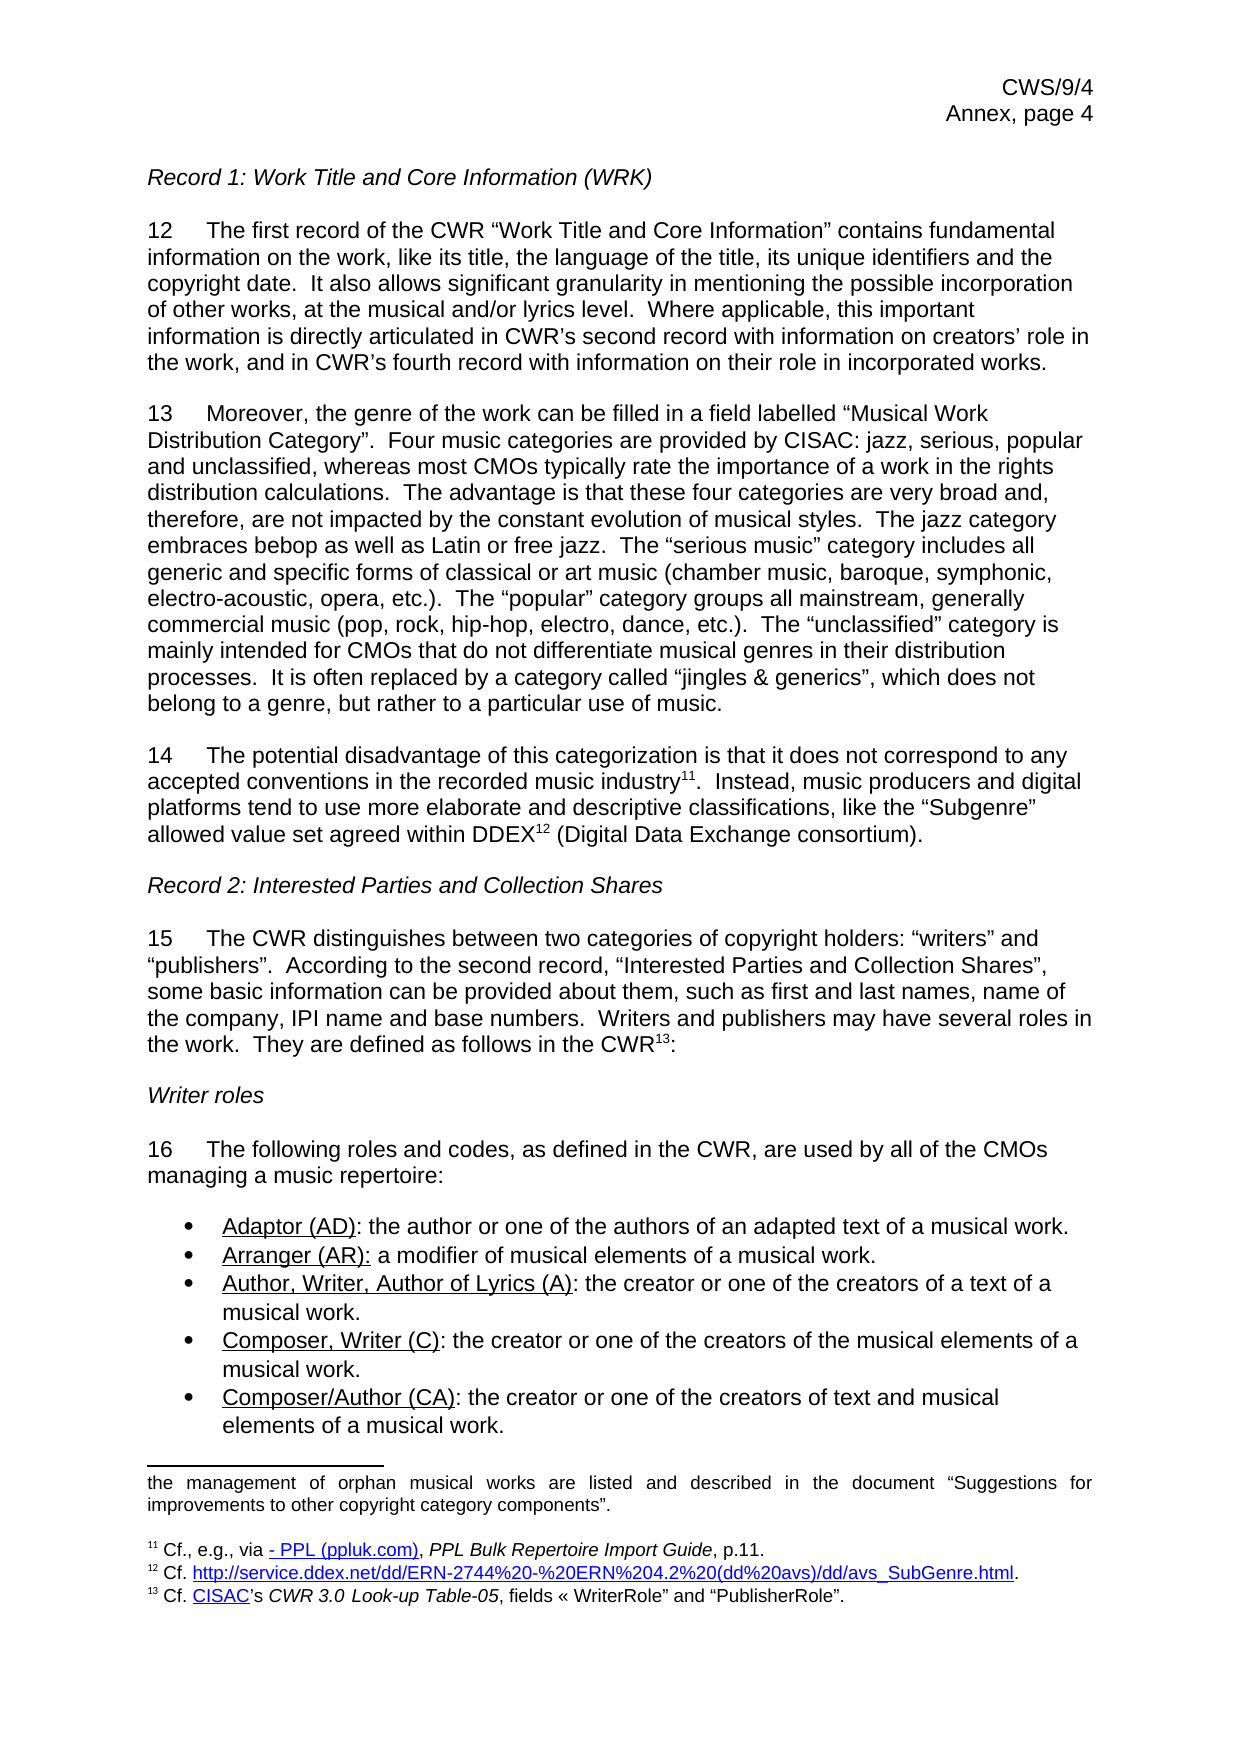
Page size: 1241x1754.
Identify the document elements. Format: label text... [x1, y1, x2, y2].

text The first record of the CWR “Work Title and Core Information” contains fundamental information on the work, like its title, the language of the title, its unique identifiers and the copyright date. It also allows significant granularity in mentioning the possible incorporation of other works, at the musical and/or lyrics level. Where applicable, this important information is directly articulated in CWR’s second record with information on creators’ role in the work, and in CWR’s fourth record with information on their role in incorporated works. [147, 217, 1093, 375]
subtitle Record 1: Work Title and Core Information (WRK) [147, 164, 1093, 190]
text The following roles and codes, as defined in the CWR, are used by all of the CMOs managing a music repertoire: [147, 1136, 1093, 1188]
list Adaptor (AD): the author or one of the authors of an adapted text of a musical work. [184, 1213, 1093, 1240]
text Moreover, the genre of the work can be filled in a field labelled “Musical Work Distribution Category”. Four music categories are provided by CISAC: jazz, serious, popular and unclassified, whereas most CMOs typically rate the importance of a work in the rights distribution calculations. The advantage is that these four categories are very broad and, therefore, are not impacted by the constant evolution of musical styles. The jazz category embraces bebop as well as Latin or free jazz. The “serious music” category includes all generic and specific forms of classical or art music (chamber music, baroque, symphonic, electro-acoustic, opera, etc.). The “popular” category groups all mainstream, generally commercial music (pop, rock, hip-hop, electro, dance, etc.). The “unclassified” category is mainly intended for CMOs that do not differentiate musical genres in their distribution processes. It is often replaced by a category called “jingles & generics”, which does not belong to a genre, but rather to a particular use of music. [147, 400, 1093, 717]
list Arranger (AR): a modifier of musical elements of a musical work. [184, 1242, 1093, 1268]
list Composer, Writer (C): the creator or one of the creators of the musical elements of a musical work. [184, 1327, 1093, 1382]
list Composer/Author (CA): the creator or one of the creators of text and musical elements of a musical work. [184, 1384, 1093, 1439]
subtitle Writer roles [147, 1082, 1093, 1108]
text The CWR distinguishes between two categories of copyright holders: “writers” and “publishers”. According to the second record, “Interested Parties and Collection Shares”, some basic information can be provided about them, such as first and last names, name of the company, IPI name and base numbers. Writers and publishers may have several roles in the work. They are defined as follows in the CWR: [147, 925, 1093, 1057]
subtitle Record 2: Interested Parties and Collection Shares [147, 872, 1093, 898]
text The potential disadvantage of this categorization is that it does not correspond to any accepted conventions in the recorded music industry. Instead, music producers and digital platforms tend to use more elaborate and descriptive classifications, like the “Subgenre” allowed value set agreed within DDEX (Digital Data Exchange consortium). [147, 742, 1093, 847]
list Author, Writer, Author of Lyrics (A): the creator or one of the creators of a text of a musical work. [184, 1270, 1093, 1325]
